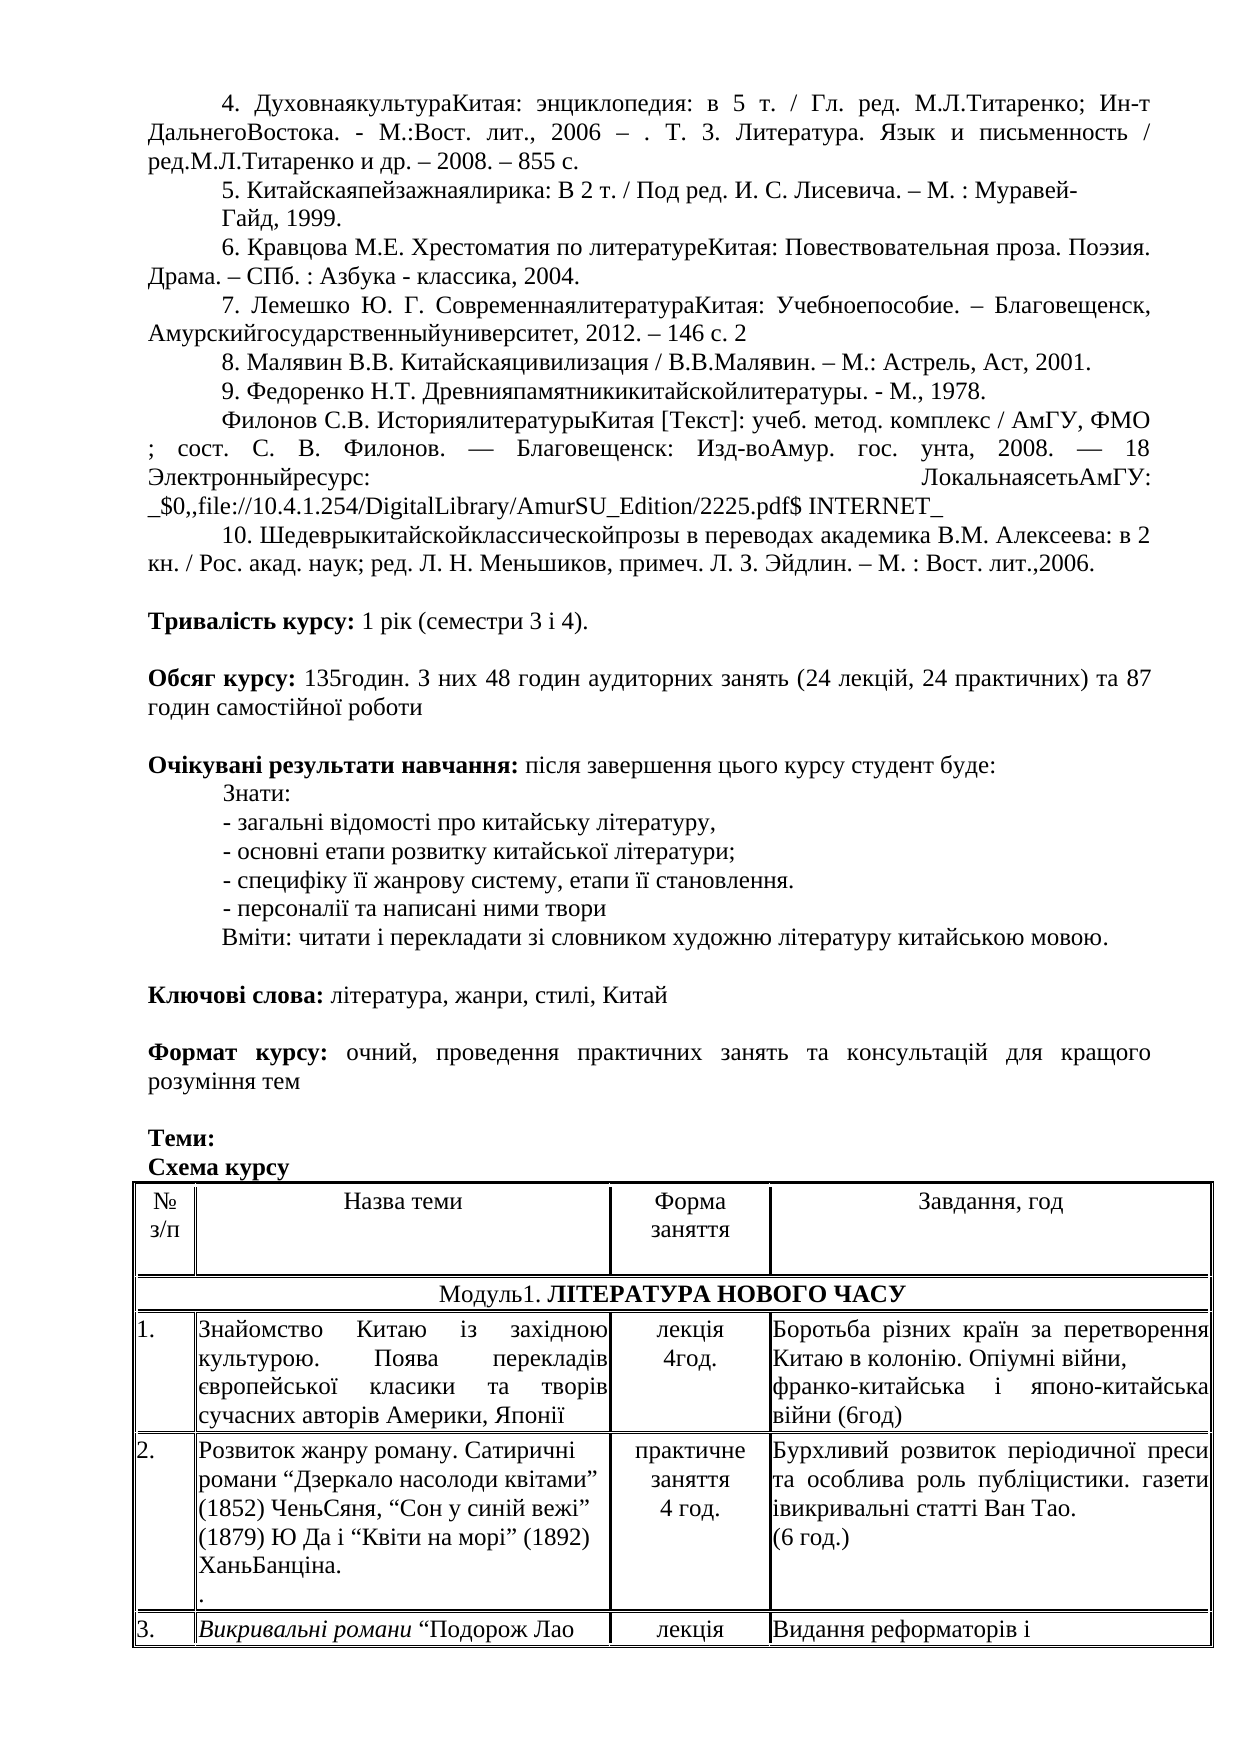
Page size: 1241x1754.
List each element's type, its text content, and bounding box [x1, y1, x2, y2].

text Формат курсу: очний, проведення практичних занять та консультацій для кращого розуміння тем [148, 1037, 1152, 1095]
text Схема курсу [148, 1152, 1152, 1181]
table_header Завдання, год [770, 1184, 1210, 1274]
text 8. Малявин В.В. Китайскаяцивилизация / В.В.Малявин. – М.: Астрель, Аст, 2001. [148, 347, 1152, 376]
text - загальні відомості про китайську літературу, [223, 807, 1152, 836]
text Теми: [148, 1123, 1152, 1152]
text Гайд, 1999. [148, 203, 1152, 232]
table_cell Боротьба різних країн за перетворення Китаю в колонію. Опіумні війни, франко-китайська і японо-китайська війни (6год) [772, 1309, 1211, 1431]
text Филонов С.В. ИсториялитературыКитая [Текст]: учеб. метод. комплекс / АмГУ, ФМО ; сост. С. В. Филонов. — Благовещенск: Изд-воАмур. гос. унта, 2008. — 18 Электронныйресурс: ЛокальнаясетьАмГУ: _$0,,file://10.4.1.254/DigitalLibrary/AmurSU_Edition/2225.pdf$ INTERNET_ [148, 405, 1152, 520]
text 9. Федоренко Н.Т. Древнияпамятникикитайскойлитературы. - М., 1978. [148, 376, 1152, 405]
table_cell 1. [136, 1309, 194, 1431]
text 5. Китайскаяпейзажнаялирика: В 2 т. / Под ред. И. С. Лисевича. – М. : Муравей- [148, 175, 1152, 203]
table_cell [770, 1609, 1211, 1644]
table_header Назва теми [196, 1183, 610, 1274]
text - специфіку її жанрову систему, етапи її становлення. [223, 865, 1152, 893]
text - основні етапи розвитку китайської літератури; [223, 836, 1152, 865]
table_cell 2. [134, 1431, 196, 1609]
table_cell практичне заняття 4 год. [612, 1434, 769, 1609]
table_cell лекція 2 год. [610, 1613, 770, 1644]
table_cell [196, 1613, 610, 1644]
text Очікувані результати навчання: після завершення цього курсу студент буде: [148, 750, 1152, 778]
text 10. Шедеврыкитайскойклассическойпрозы в переводах академика В.М. Алексеева: в 2 кн. / Рос. акад. наук; ред. Л. Н. Меньшиков, примеч. Л. З. Эйдлин. – М. : Вост. лит.,2006. [148, 520, 1152, 577]
table_cell лекція 4год. [612, 1313, 769, 1431]
table_cell Бурхливий розвиток періодичної преси та особлива роль публіцистики. газети івикривальні статті Ван Тао. (6 год.) [770, 1431, 1212, 1609]
text 4. ДуховнаякультураКитая: энциклопедия: в 5 т. / Гл. ред. М.Л.Титаренко; Ин-т ДальнегоВостока. - М.:Вост. лит., 2006 – . Т. 3. Литература. Язык и письменность / ред.М.Л.Титаренко и др. – 2008. – 855 с. [148, 88, 1152, 175]
text 7. Лемешко Ю. Г. СовременнаялитератураКитая: Учебноепособие. – Благовещенск, Амурскийгосударственныйуниверситет, 2012. – 146 с. 2 [148, 290, 1152, 347]
text Вміти: читати і перекладати зі словником художню літературу китайською мовою. [221, 922, 1152, 951]
table_cell 3. [136, 1609, 196, 1644]
text Обсяг курсу: 135годин. З них 48 годин аудиторних занять (24 лекцій, 24 практичних) та 87 годин самостійної роботи [148, 663, 1152, 721]
text 6. Кравцова М.Е. Хрестоматия по литературеКитая: Повествовательная проза. Поэзия. Драма. – СПб. : Азбука - классика, 2004. [148, 232, 1152, 290]
table_cell Розвиток жанру роману. Сатиричні романи “Дзеркало насолоди квітами” (1852) ЧеньСяня, “Сон у синій вежі” (1879) Ю Да і “Квіти на морі” (1892) ХаньБанціна. . [197, 1434, 609, 1609]
table_header Форма заняття [610, 1183, 770, 1274]
text Ключові слова: література, жанри, стилі, Китай [148, 980, 1152, 1008]
text Знати: [223, 778, 1152, 807]
table_header № з/п [136, 1184, 196, 1274]
table_cell Знайомство Китаю із західною культурою. Поява перекладів європейської класики та творів сучасних авторів Америки, Японії [197, 1313, 609, 1431]
text Тривалість курсу: 1 рік (семестри 3 і 4). [148, 606, 1152, 635]
text - персоналії та написані ними твори [223, 893, 1152, 922]
table_cell Модуль1. ЛІТЕРАТУРА НОВОГО ЧАСУ [136, 1274, 1211, 1309]
